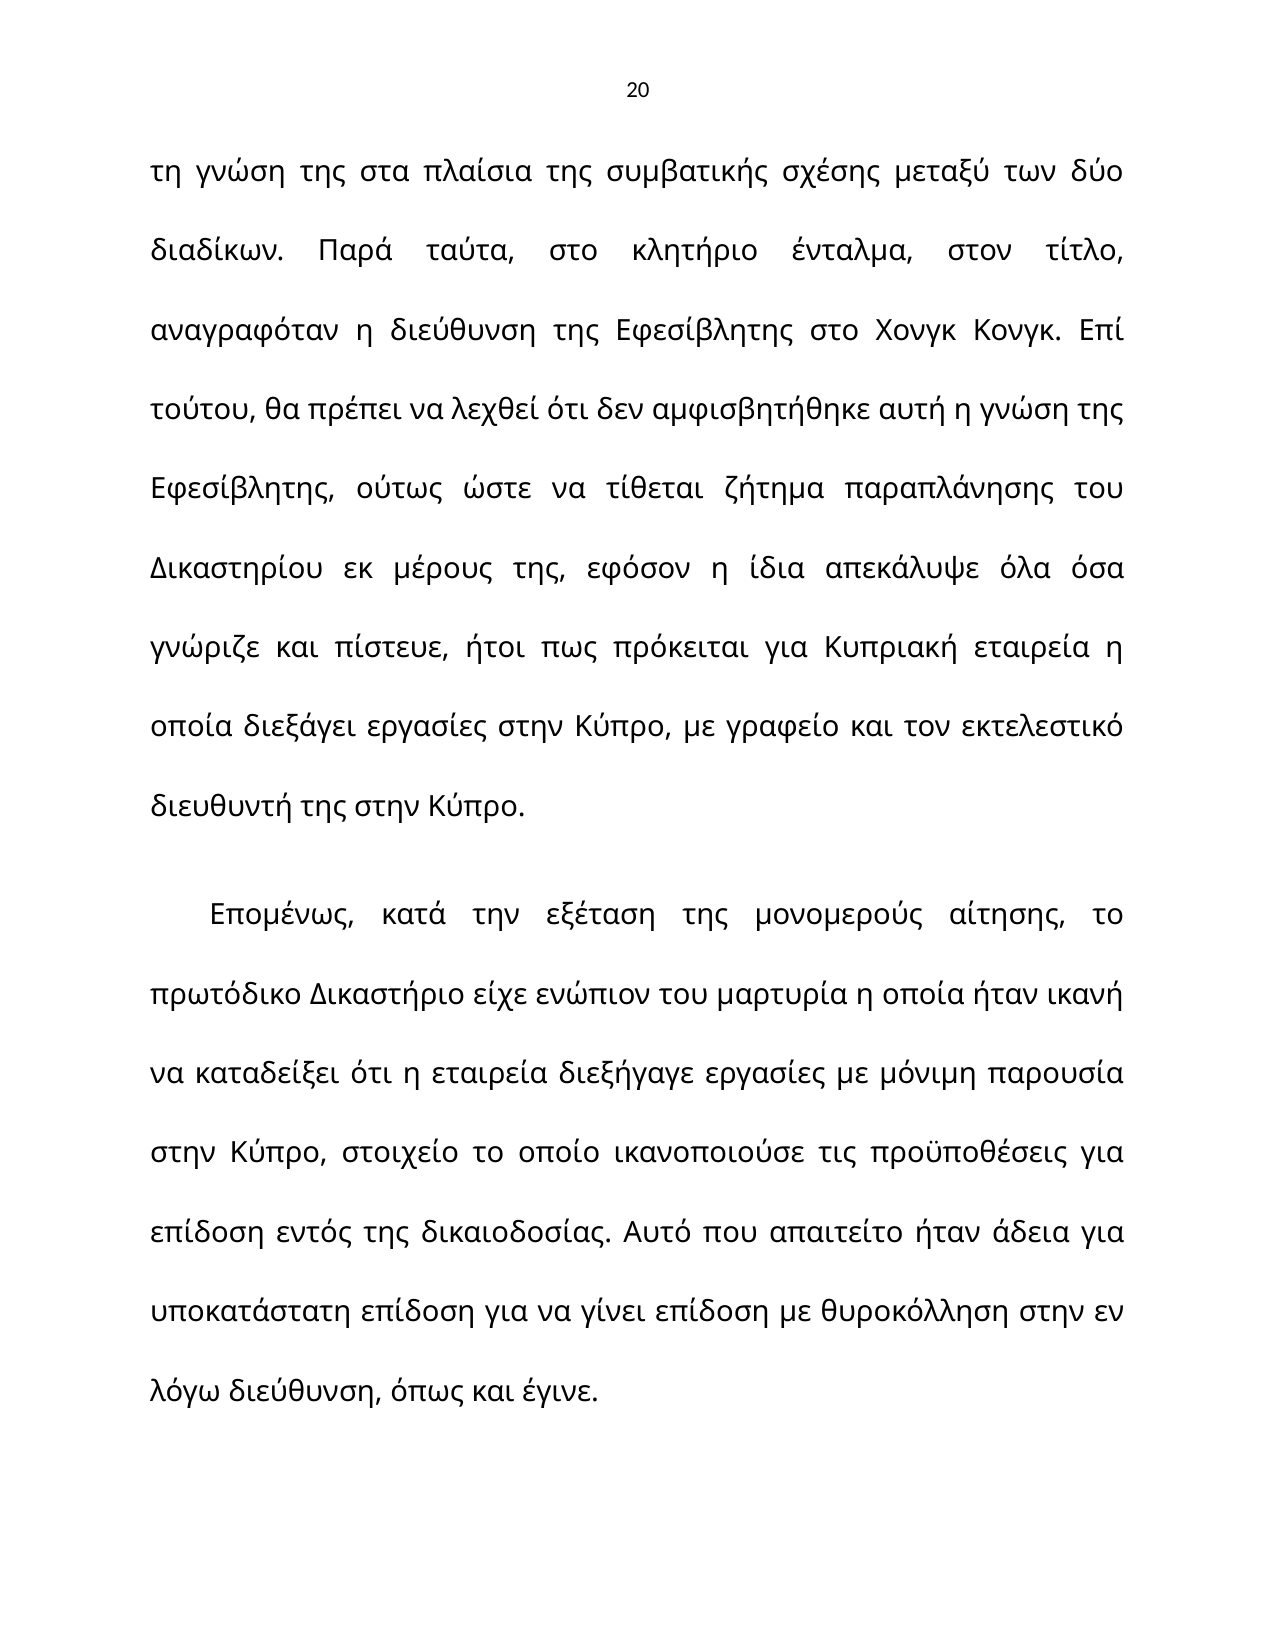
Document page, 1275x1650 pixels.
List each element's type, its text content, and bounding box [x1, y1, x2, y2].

text Επομένως, κατά την εξέταση της μονομερούς αίτησης, το πρωτόδικο Δικαστήριο είχε ενώπιον του μαρτυρία η οποία ήταν ικανή να καταδείξει ότι η εταιρεία διεξήγαγε εργασίες με μόνιμη παρουσία στην Κύπρο, στοιχείο το οποίο ικανοποιούσε τις προϋποθέσεις για επίδοση εντός της δικαιοδοσίας. Αυτό που απαιτείτο ήταν άδεια για υποκατάστατη επίδοση για να γίνει επίδοση με θυροκόλληση στην εν λόγω διεύθυνση, όπως και έγινε. [150, 893, 1125, 1409]
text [150, 150, 1125, 825]
